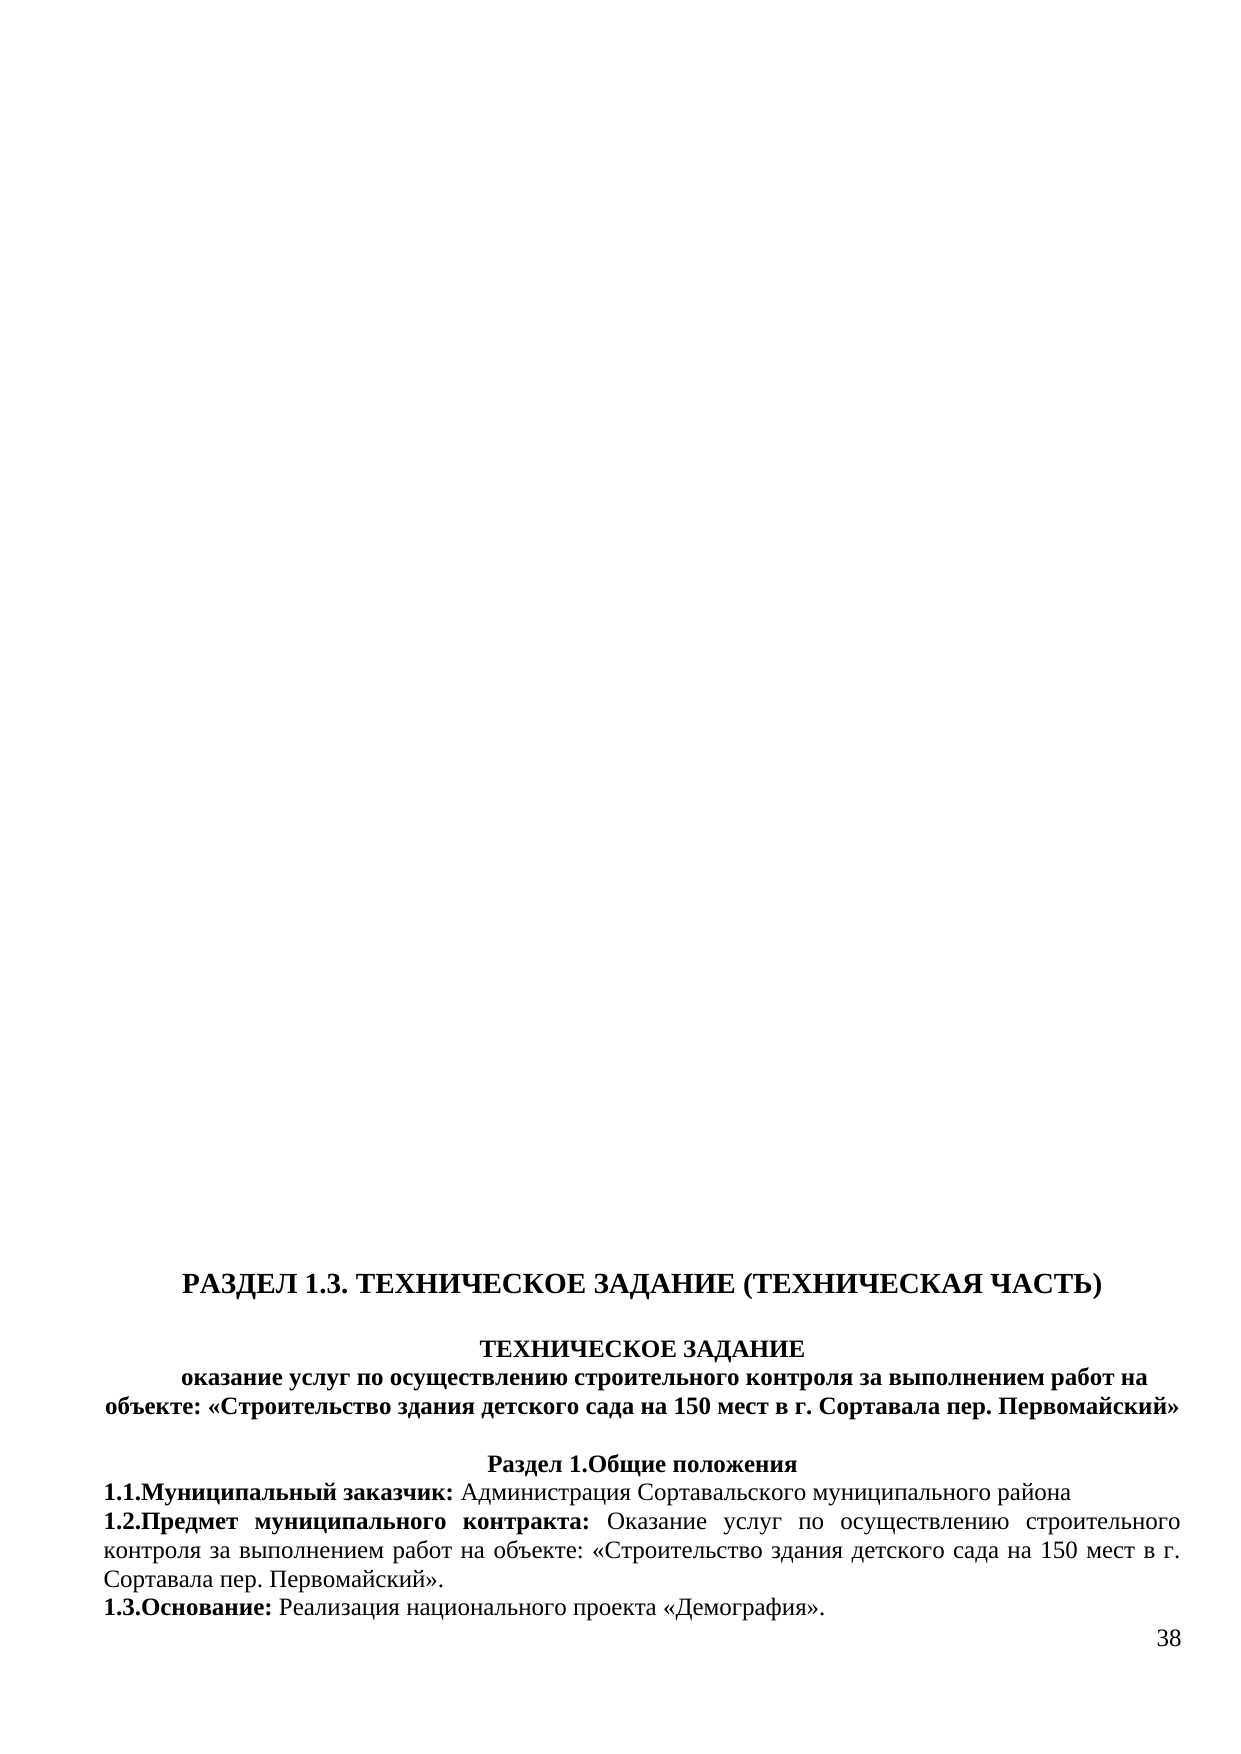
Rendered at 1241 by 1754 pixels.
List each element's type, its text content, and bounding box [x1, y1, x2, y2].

text РАЗДЕЛ 1.3. Техническое задание (Техническая часть) [103, 1267, 1181, 1300]
text ТЕХНИЧЕСКОЕ ЗАДАНИЕ [103, 1334, 1181, 1362]
text Раздел 1.Общие положения [103, 1449, 1181, 1477]
text 1.1.Муниципальный заказчик: Администрация Сортавальского муниципального района [103, 1477, 1181, 1506]
text 1.3.Основание: Реализация национального проекта «Демография». [103, 1592, 1181, 1621]
text 1.2.Предмет муниципального контракта: Оказание услуг по осуществлению строительного контроля за выполнением работ на объекте: «Строительство здания детского сада на 150 мест в г. Сортавала пер. Первомайский». [103, 1506, 1181, 1592]
text оказание услуг по осуществлению строительного контроля за выполнением работ на объекте: «Строительство здания детского сада на 150 мест в г. Сортавала пер. Первомайский» [103, 1362, 1181, 1420]
